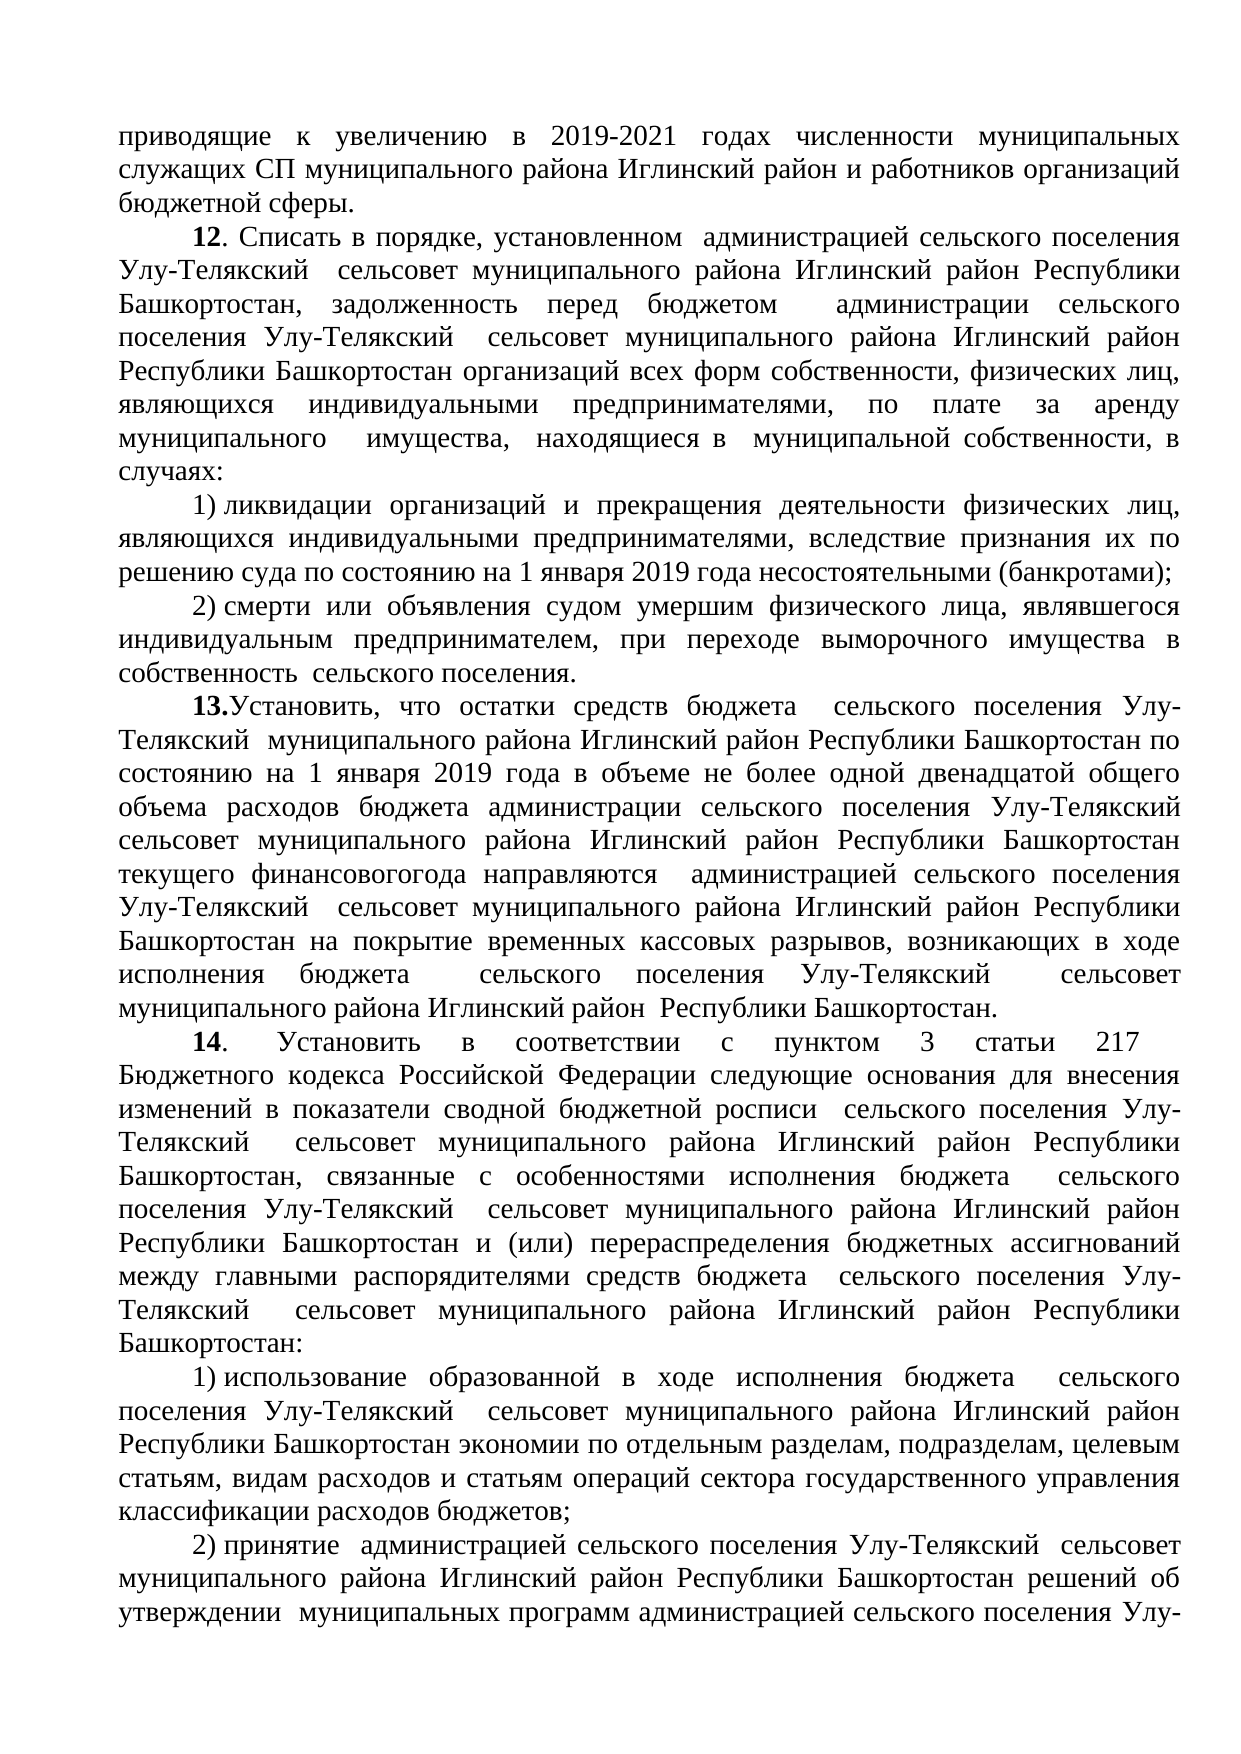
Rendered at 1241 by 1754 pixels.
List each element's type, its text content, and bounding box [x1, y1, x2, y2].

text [118, 1527, 1181, 1627]
text 2) смерти или объявления судом умершим физического лица, являвшегося индивидуальным предпринимателем, при переходе выморочного имущества в собственность сельского поселения. [118, 588, 1181, 688]
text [118, 118, 1181, 219]
text 13.Установить, что остатки средств бюджета сельского поселения Улу-Телякский муниципального района Иглинский район Республики Башкортостан по состоянию на 1 января 2019 года в объеме не более одной двенадцатой общего объема расходов бюджета администрации сельского поселения Улу-Телякский сельсовет муниципального района Иглинский район Республики Башкортостан текущего финансовогогода направляются администрацией сельского поселения Улу-Телякский сельсовет муниципального района Иглинский район Республики Башкортостан на покрытие временных кассовых разрывов, возникающих в ходе исполнения бюджета сельского поселения Улу-Телякский сельсовет муниципального района Иглинский район Республики Башкортостан. [118, 688, 1181, 1024]
text 14. Установить в соответствии с пунктом 3 статьи 217 Бюджетного кодекса Российской Федерации следующие основания для внесения изменений в показатели сводной бюджетной росписи сельского поселения Улу-Телякский сельсовет муниципального района Иглинский район Республики Башкортостан, связанные с особенностями исполнения бюджета сельского поселения Улу-Телякский сельсовет муниципального района Иглинский район Республики Башкортостан и (или) перераспределения бюджетных ассигнований между главными распорядителями средств бюджета сельского поселения Улу-Телякский сельсовет муниципального района Иглинский район Республики Башкортостан: [118, 1024, 1181, 1359]
text 1) использование образованной в ходе исполнения бюджета сельского поселения Улу-Телякский сельсовет муниципального района Иглинский район Республики Башкортостан экономии по отдельным разделам, подразделам, целевым статьям, видам расходов и статьям операций сектора государственного управления классификации расходов бюджетов; [118, 1359, 1181, 1527]
text 12. Списать в порядке, установленном администрацией сельского поселения Улу-Телякский сельсовет муниципального района Иглинский район Республики Башкортостан, задолженность перед бюджетом администрации сельского поселения Улу-Телякский сельсовет муниципального района Иглинский район Республики Башкортостан организаций всех форм собственности, физических лиц, являющихся индивидуальными предпринимателями, по плате за аренду муниципального имущества, находящиеся в муниципальной собственности, в случаях: [118, 219, 1181, 487]
text 1) ликвидации организаций и прекращения деятельности физических лиц, являющихся индивидуальными предпринимателями, вследствие признания их по решению суда по состоянию на 1 января 2019 года несостоятельными (банкротами); [118, 487, 1181, 588]
